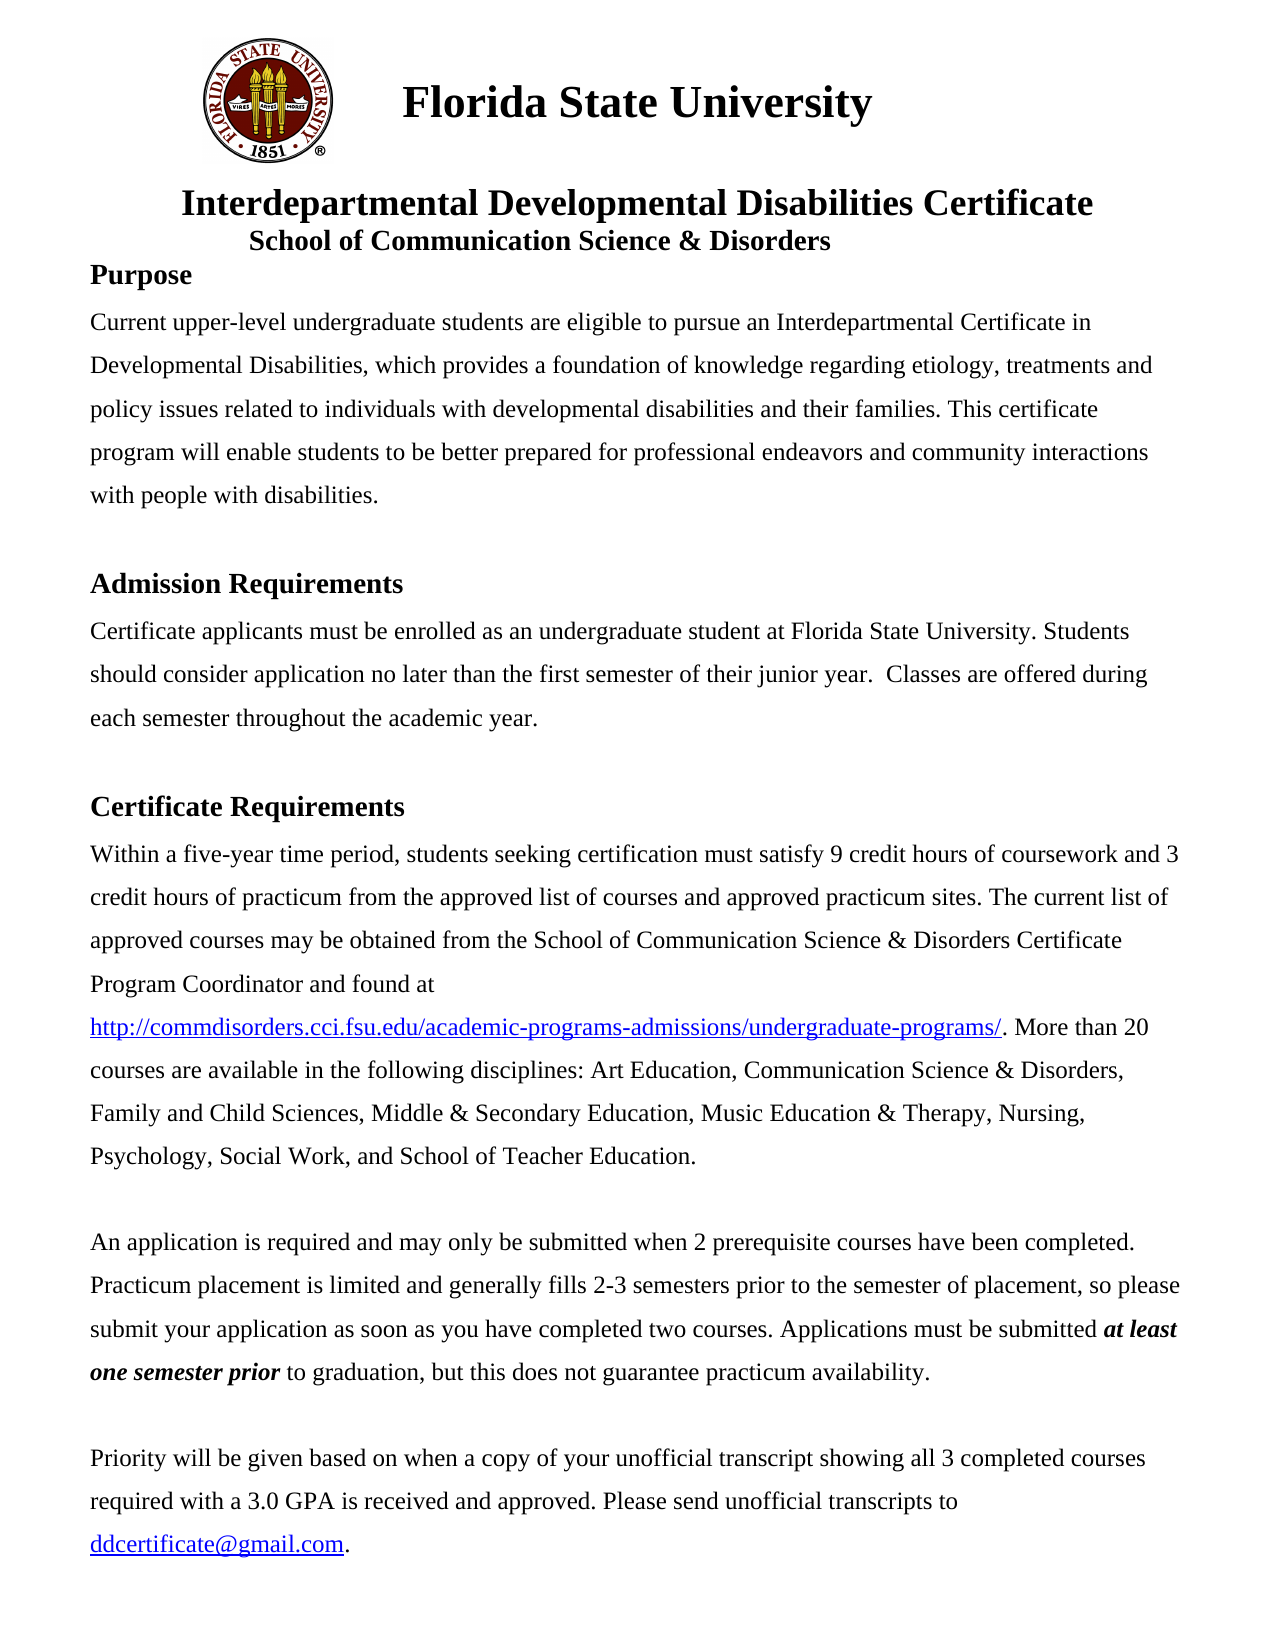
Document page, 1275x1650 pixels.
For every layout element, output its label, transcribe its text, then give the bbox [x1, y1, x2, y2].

text Purpose [90, 257, 1185, 291]
text Priority will be given based on when a copy of your unofficial transcript showing all 3 completed courses required with a 3.0 GPA is received and approved. Please send unofficial transcripts to ddcertificate@gmail.com. [90, 1443, 1185, 1558]
text Certificate Requirements [90, 789, 1185, 822]
text Certificate applicants must be enrolled as an undergraduate student at Florida State University. Students should consider application no later than the first semester of their junior year. Classes are offered during each semester throughout the academic year. [90, 616, 1185, 731]
text Within a five-year time period, students seeking certification must satisfy 9 credit hours of coursework and 3 credit hours of practicum from the approved list of courses and approved practicum sites. The current list of approved courses may be obtained from the School of Communication Science & Disorders Certificate Program Coordinator and found at http://commdisorders.cci.fsu.edu/academic-programs-admissions/undergraduate-programs/. More than 20 courses are available in the following disciplines: Art Education, Communication Science & Disorders, Family and Child Sciences, Middle & Secondary Education, Music Education & Therapy, Nursing, Psychology, Social Work, and School of Teacher Education. [90, 839, 1185, 1170]
text An application is required and may only be submitted when 2 prerequisite courses have been completed. Practicum placement is limited and generally fills 2-3 semesters prior to the semester of placement, so please submit your application as soon as you have completed two courses. Applications must be submitted at least one semester prior to graduation, but this does not guarantee practicum availability. [90, 1227, 1185, 1386]
text Current upper-level undergraduate students are eligible to pursue an Interdepartmental Certificate in Developmental Disabilities, which provides a foundation of knowledge regarding etiology, treatments and policy issues related to individuals with developmental disabilities and their families. This certificate program will enable students to be better prepared for professional endeavors and community interactions with people with disabilities. [90, 307, 1185, 509]
text Admission Requirements [90, 566, 1185, 600]
picture [202, 37, 334, 164]
